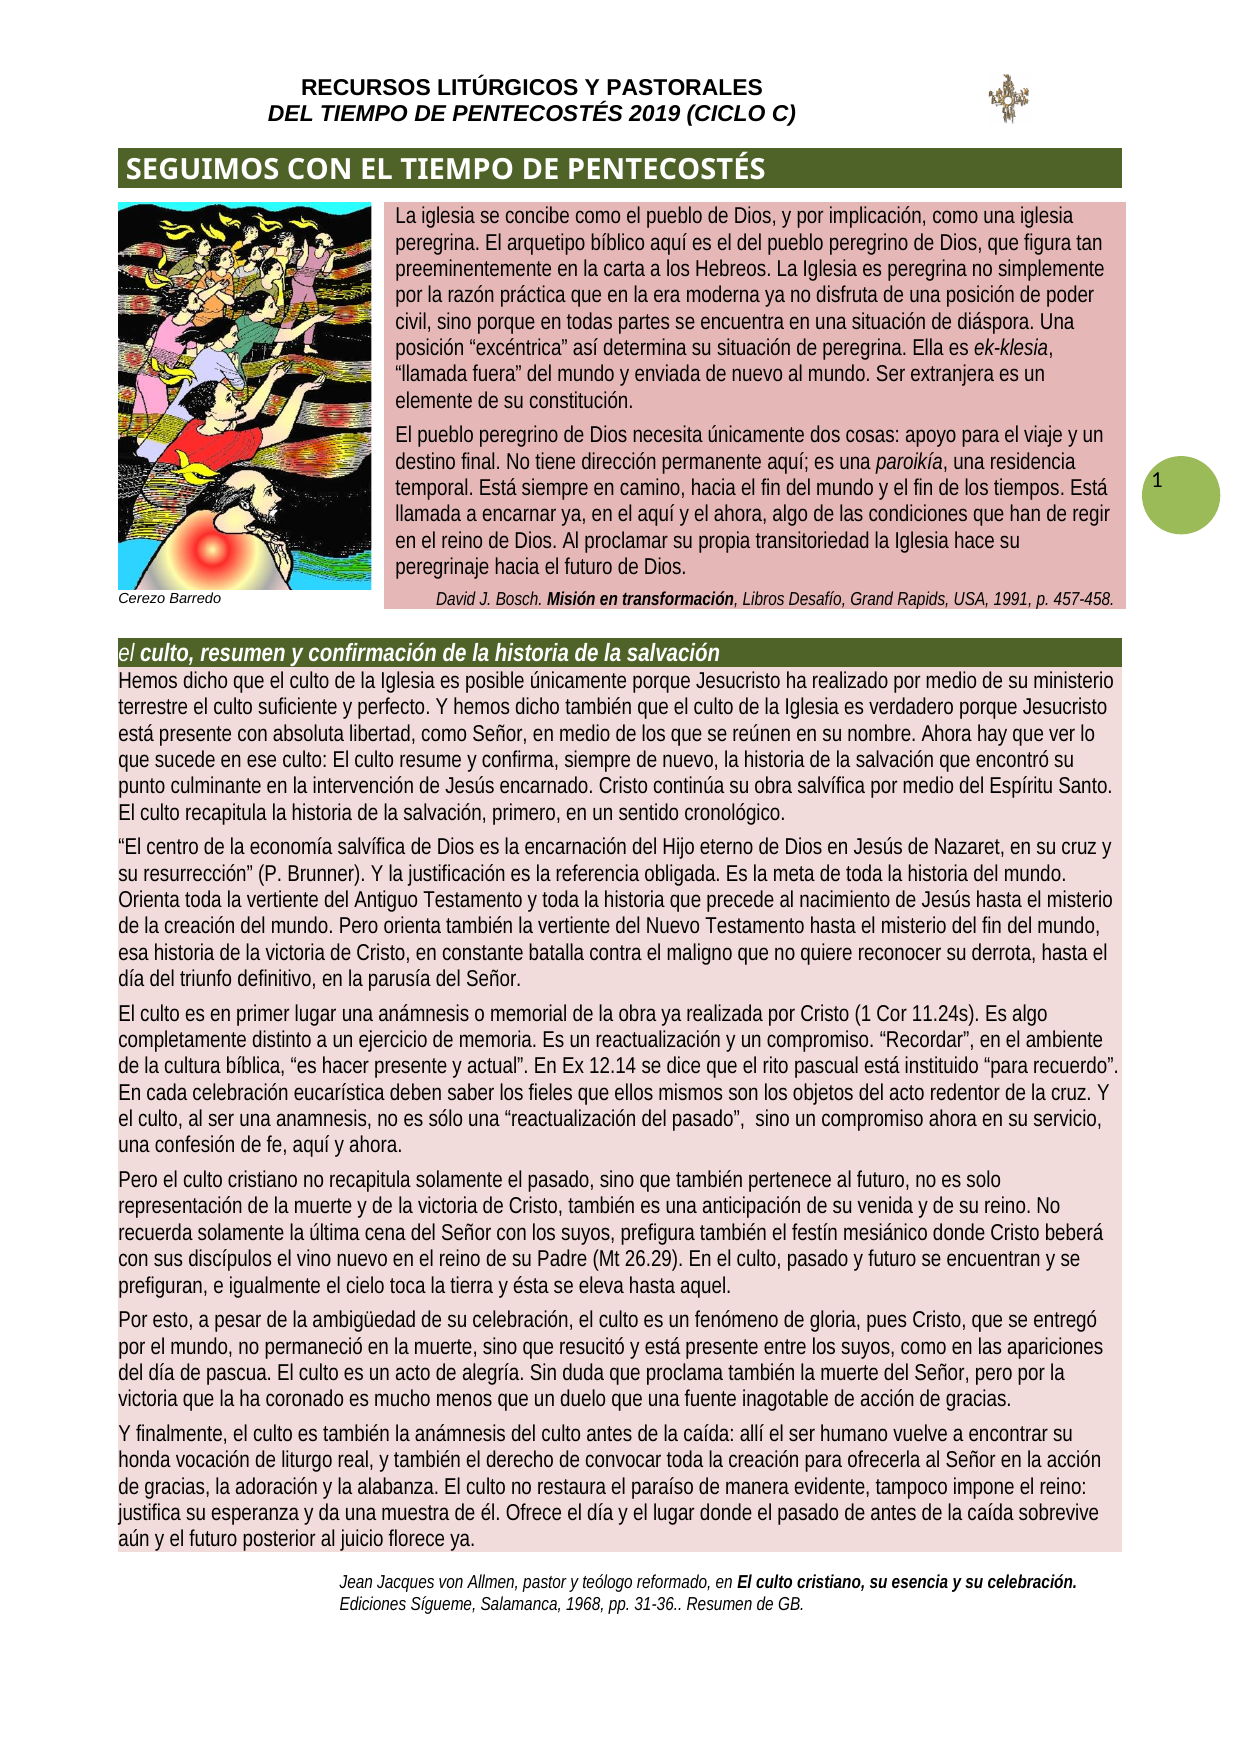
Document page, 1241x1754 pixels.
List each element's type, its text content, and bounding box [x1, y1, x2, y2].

text Y finalmente, el culto es también la anámnesis del culto antes de la caída: allí el ser humano vuelve a encontrar su honda vocación de liturgo real, y también el derecho de convocar toda la creación para ofrecerla al Señor en la acción de gracias, la adoración y la alabanza. El culto no restaura el paraíso de manera evidente, tampoco impone el reino: justifica su esperanza y da una muestra de él. Ofrece el día y el lugar donde el pasado de antes de la caída sobrevive aún y el futuro posterior al juicio florece ya. [118, 1420, 1122, 1552]
text El culto es en primer lugar una anámnesis o memorial de la obra ya realizada por Cristo (1 Cor 11.24s). Es algo completamente distinto a un ejercicio de memoria. Es un reactualización y un compromiso. “Recordar”, en el ambiente de la cultura bíblica, “es hacer presente y actual”. En Ex 12.14 se dice que el rito pascual está instituido “para recuerdo”. En cada celebración eucarística deben saber los fieles que ellos mismos son los objetos del acto redentor de la cruz. Y el culto, al ser una anamnesis, no es sólo una “reactualización del pasado”, sino un compromiso ahora en su servicio, una confesión de fe, aquí y ahora. [118, 1000, 1122, 1158]
text el culto, resumen y confirmación de la historia de la salvación [118, 638, 1122, 667]
picture [988, 73, 1032, 125]
table_header Cerezo Barredo [107, 202, 384, 609]
text Pero el culto cristiano no recapitula solamente el pasado, sino que también pertenece al futuro, no es solo representación de la muerte y de la victoria de Cristo, también es una anticipación de su venida y de su reino. No recuerda solamente la última cena del Señor con los suyos, prefigura también el festín mesiánico donde Cristo beberá con sus discípulos el vino nuevo en el reino de su Padre (Mt 26.29). En el culto, pasado y futuro se encuentran y se prefiguran, e igualmente el cielo toca la tierra y ésta se eleva hasta aquel. [118, 1166, 1122, 1298]
text Jean Jacques von Allmen, pastor y teólogo reformado, en El culto cristiano, su esencia y su celebración. Ediciones Sígueme, Salamanca, 1968, pp. 31-36.. Resumen de GB. [339, 1571, 1122, 1614]
table_header La iglesia se concibe como el pueblo de Dios, y por implicación, como una iglesia peregrina. El arquetipo bíblico aquí es el del pueblo peregrino de Dios, que figura tan preeminentemente en la carta a los Hebreos. La Iglesia es peregrina no simplemente por la razón práctica que en la era moderna ya no disfruta de una posición de poder civil, sino porque en todas partes se encuentra en una situación de diáspora. Una posición “excéntrica” así determina su situación de peregrina. Ella es ek-klesia, “llamada fuera” del mundo y enviada de nuevo al mundo. Ser extranjera es un elemente de su constitución. El pueblo peregrino de Dios necesita únicamente dos cosas: apoyo para el viaje y un destino final. No tiene dirección permanente aquí; es una paroikía, una residencia temporal. Está siempre en camino, hacia el fin del mundo y el fin de los tiempos. Está llamada a encarnar ya, en el aquí y el ahora, algo de las condiciones que han de regir en el reino de Dios. Al proclamar su propia transitoriedad la Iglesia hace su peregrinaje hacia el futuro de Dios. David J. Bosch. Misión en transformación, Libros Desafío, Grand Rapids, USA, 1991, p. 457-458. [384, 202, 1126, 609]
text “El centro de la economía salvífica de Dios es la encarnación del Hijo eterno de Dios en Jesús de Nazaret, en su cruz y su resurrección” (P. Brunner). Y la justificación es la referencia obligada. Es la meta de toda la historia del mundo. Orienta toda la vertiente del Antiguo Testamento y toda la historia que precede al nacimiento de Jesús hasta el misterio de la creación del mundo. Pero orienta también la vertiente del Nuevo Testamento hasta el misterio del fin del mundo, esa historia de la victoria de Cristo, en constante batalla contra el maligno que no quiere reconocer su derrota, hasta el día del triunfo definitivo, en la parusía del Señor. [118, 833, 1122, 991]
picture [118, 202, 372, 590]
text Por esto, a pesar de la ambigüedad de su celebración, el culto es un fenómeno de gloria, pues Cristo, que se entregó por el mundo, no permaneció en la muerte, sino que resucitó y está presente entre los suyos, como en las apariciones del día de pascua. El culto es un acto de alegría. Sin duda que proclama también la muerte del Señor, pero por la victoria que la ha coronado es mucho menos que un duelo que una fuente inagotable de acción de gracias. [118, 1306, 1122, 1412]
text Hemos dicho que el culto de la Iglesia es posible únicamente porque Jesucristo ha realizado por medio de su ministerio terrestre el culto suficiente y perfecto. Y hemos dicho también que el culto de la Iglesia es verdadero porque Jesucristo está presente con absoluta libertad, como Señor, en medio de los que se reúnen en su nombre. Ahora hay que ver lo que sucede en ese culto: El culto resume y confirma, siempre de nuevo, la historia de la salvación que encontró su punto culminante en la intervención de Jesús encarnado. Cristo continúa su obra salvífica por medio del Espíritu Santo. El culto recapitula la historia de la salvación, primero, en un sentido cronológico. [118, 667, 1122, 825]
text SEGUIMOS CON EL TIEMPO DE PENTECOSTÉS [118, 148, 1122, 188]
